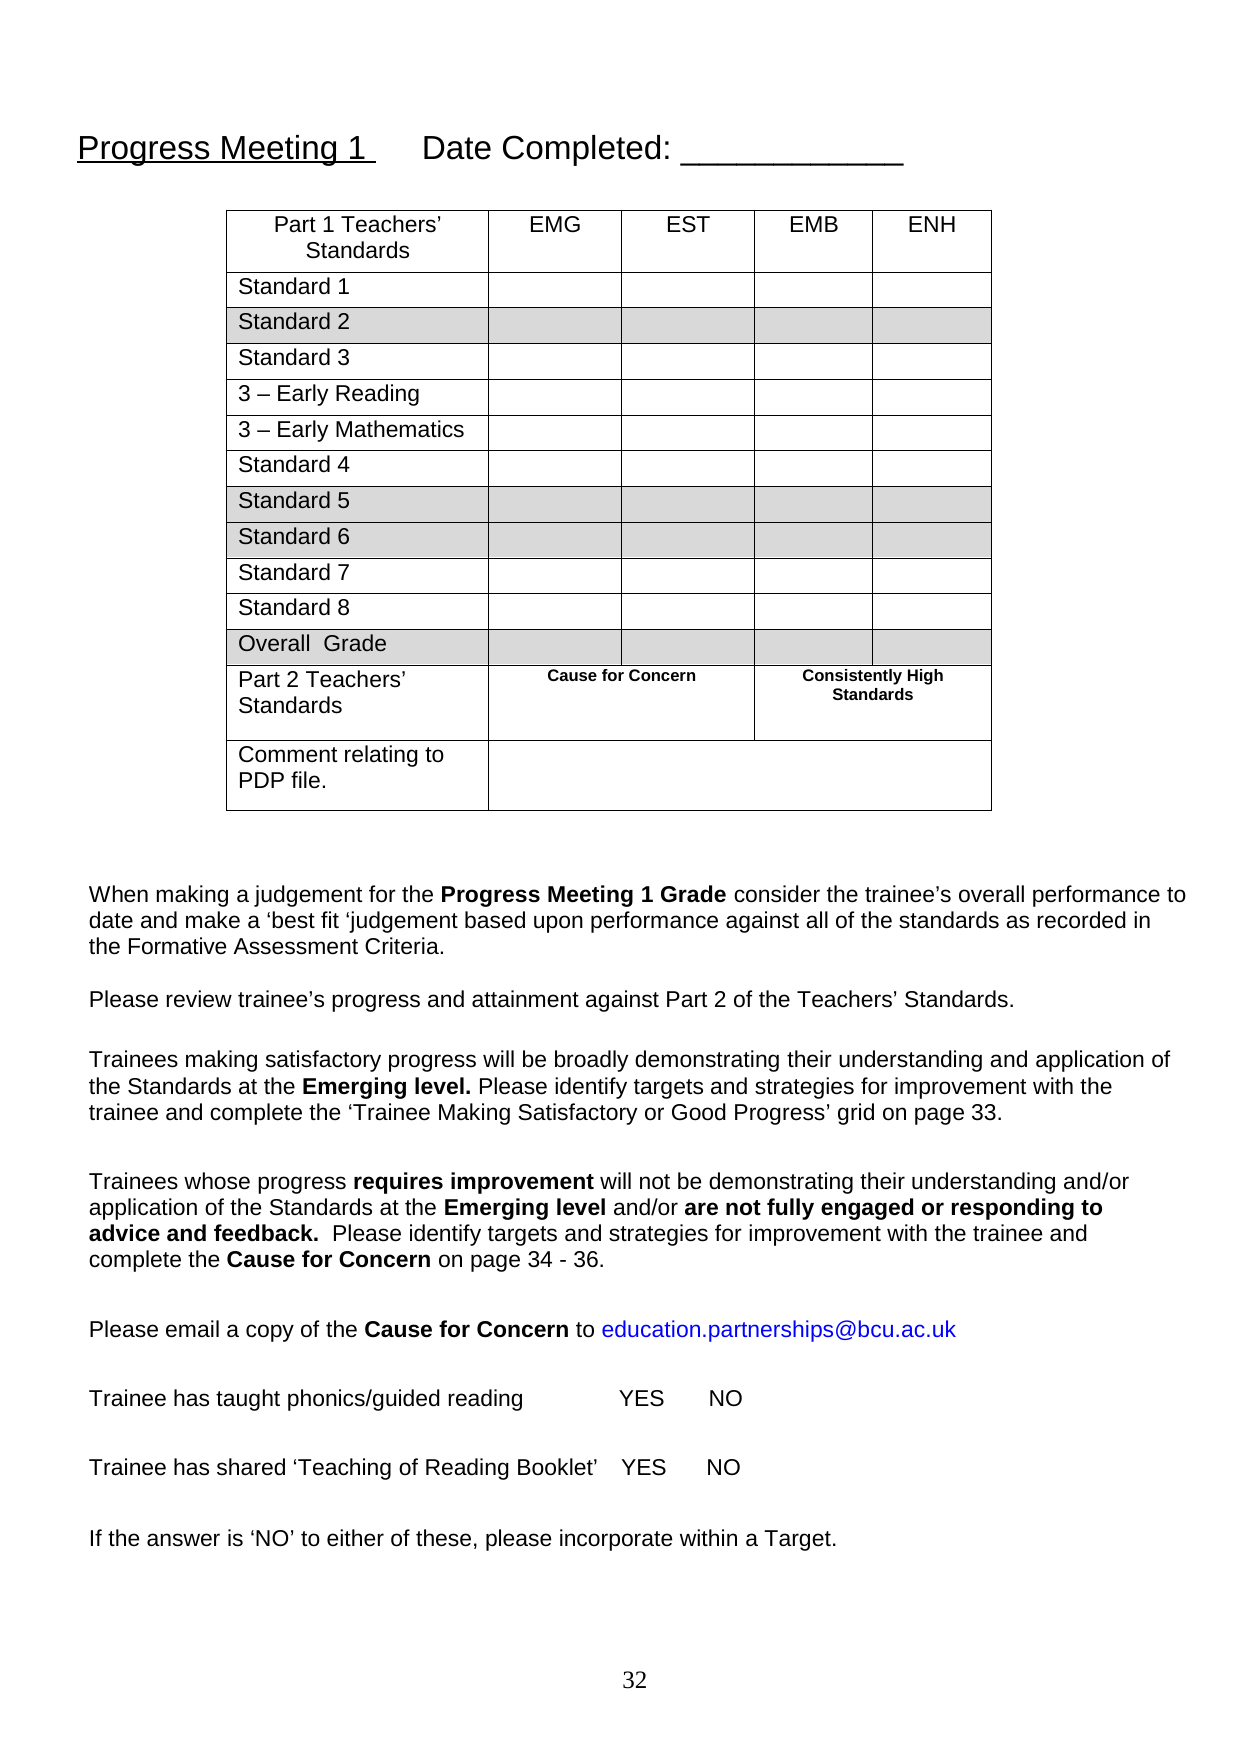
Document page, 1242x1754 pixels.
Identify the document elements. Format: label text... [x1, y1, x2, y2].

table_cell [622, 380, 754, 414]
table_cell Standard 4 [227, 451, 488, 486]
table_cell Standard 5 [227, 487, 488, 522]
text Trainees whose progress requires improvement will not be demonstrating their understanding and/or application of the Standards at the Emerging level and/or are not fully engaged or responding to advice and feedback. Please identify targets and strategies for improvement with the trainee and complete the Cause for Concern on page 34 - 36. [89, 1168, 1129, 1273]
table_cell Standard 2 [227, 308, 488, 343]
table_cell Overall Grade [227, 630, 488, 664]
table_cell [755, 487, 872, 522]
text When making a judgement for the Progress Meeting 1 Grade consider the trainee’s overall performance to date and make a ‘best fit ‘judgement based upon performance against all of the standards as recorded in the Formative Assessment Criteria. [89, 881, 1187, 960]
table_cell [622, 416, 754, 450]
table_cell [873, 416, 991, 450]
table_cell [873, 559, 991, 593]
table_cell Standard 7 [227, 559, 488, 593]
table_header ENH [873, 211, 991, 272]
table_cell Standard 6 [227, 523, 488, 557]
table_cell [489, 451, 621, 486]
table_cell Standard 8 [227, 594, 488, 629]
table_cell 3 – Early Mathematics [227, 416, 488, 450]
table_cell [622, 523, 754, 557]
table_cell [489, 487, 621, 522]
table_cell Standard 1 [227, 273, 488, 307]
table_cell Comment relating to PDP file. [227, 741, 488, 810]
table_cell [622, 451, 754, 486]
table_cell [755, 523, 872, 557]
table_cell 3 – Early Reading [227, 380, 488, 414]
table_cell [755, 380, 872, 414]
table_cell [622, 344, 754, 379]
table_cell [622, 630, 754, 664]
table_cell [873, 380, 991, 414]
table_cell [873, 523, 991, 557]
text If the answer is ‘NO’ to either of these, please incorporate within a Target. [89, 1524, 1194, 1551]
table_header EMB [755, 211, 872, 272]
table_cell [755, 344, 872, 379]
table_cell [622, 487, 754, 522]
text Please review trainee’s progress and attainment against Part 2 of the Teachers’ Standards. [89, 986, 1194, 1012]
table_cell [622, 559, 754, 593]
table_cell [755, 630, 872, 664]
table_cell [873, 451, 991, 486]
table_cell [873, 594, 991, 629]
table_cell [489, 308, 621, 343]
table_cell [755, 273, 872, 307]
table_cell [755, 308, 872, 343]
table_cell [489, 523, 621, 557]
table_cell [755, 559, 872, 593]
table_header EMG [489, 211, 621, 272]
table_cell [873, 273, 991, 307]
table_cell [489, 594, 621, 629]
table_cell [489, 741, 991, 810]
table_header EST [622, 211, 754, 272]
table_cell [489, 630, 621, 664]
table_cell [489, 559, 621, 593]
text Trainee has taught phonics/guided reading YES NO Trainee has shared ‘Teaching of Reading Booklet’ YES NO [89, 1385, 751, 1481]
table_header Part 1 Teachers’ Standards [227, 211, 488, 272]
table_cell [489, 416, 621, 450]
table_cell [622, 308, 754, 343]
table_cell [755, 451, 872, 486]
table_cell [873, 344, 991, 379]
table_cell Cause for Concern [489, 666, 754, 740]
table_cell [622, 594, 754, 629]
table_cell [755, 594, 872, 629]
text Trainees making satisfactory progress will be broadly demonstrating their understanding and application of the Standards at the Emerging level. Please identify targets and strategies for improvement with the trainee and complete the ‘Trainee Making Satisfactory or Good Progress’ grid on page 33. [89, 1047, 1175, 1125]
text Please email a copy of the Cause for Concern to education.partnerships@bcu.ac.uk [89, 1316, 1194, 1342]
table_cell Part 2 Teachers’ Standards [227, 666, 488, 740]
table_cell [489, 344, 621, 379]
table_cell Consistently High Standards [755, 666, 991, 740]
table_cell [489, 273, 621, 307]
table_cell [873, 487, 991, 522]
table_cell [489, 380, 621, 414]
text Progress Meeting 1 Date Completed: ____________ [77, 128, 1192, 166]
table_cell [622, 273, 754, 307]
table_cell Standard 3 [227, 344, 488, 379]
table_cell [873, 308, 991, 343]
table_cell [755, 416, 872, 450]
table_cell [873, 630, 991, 664]
